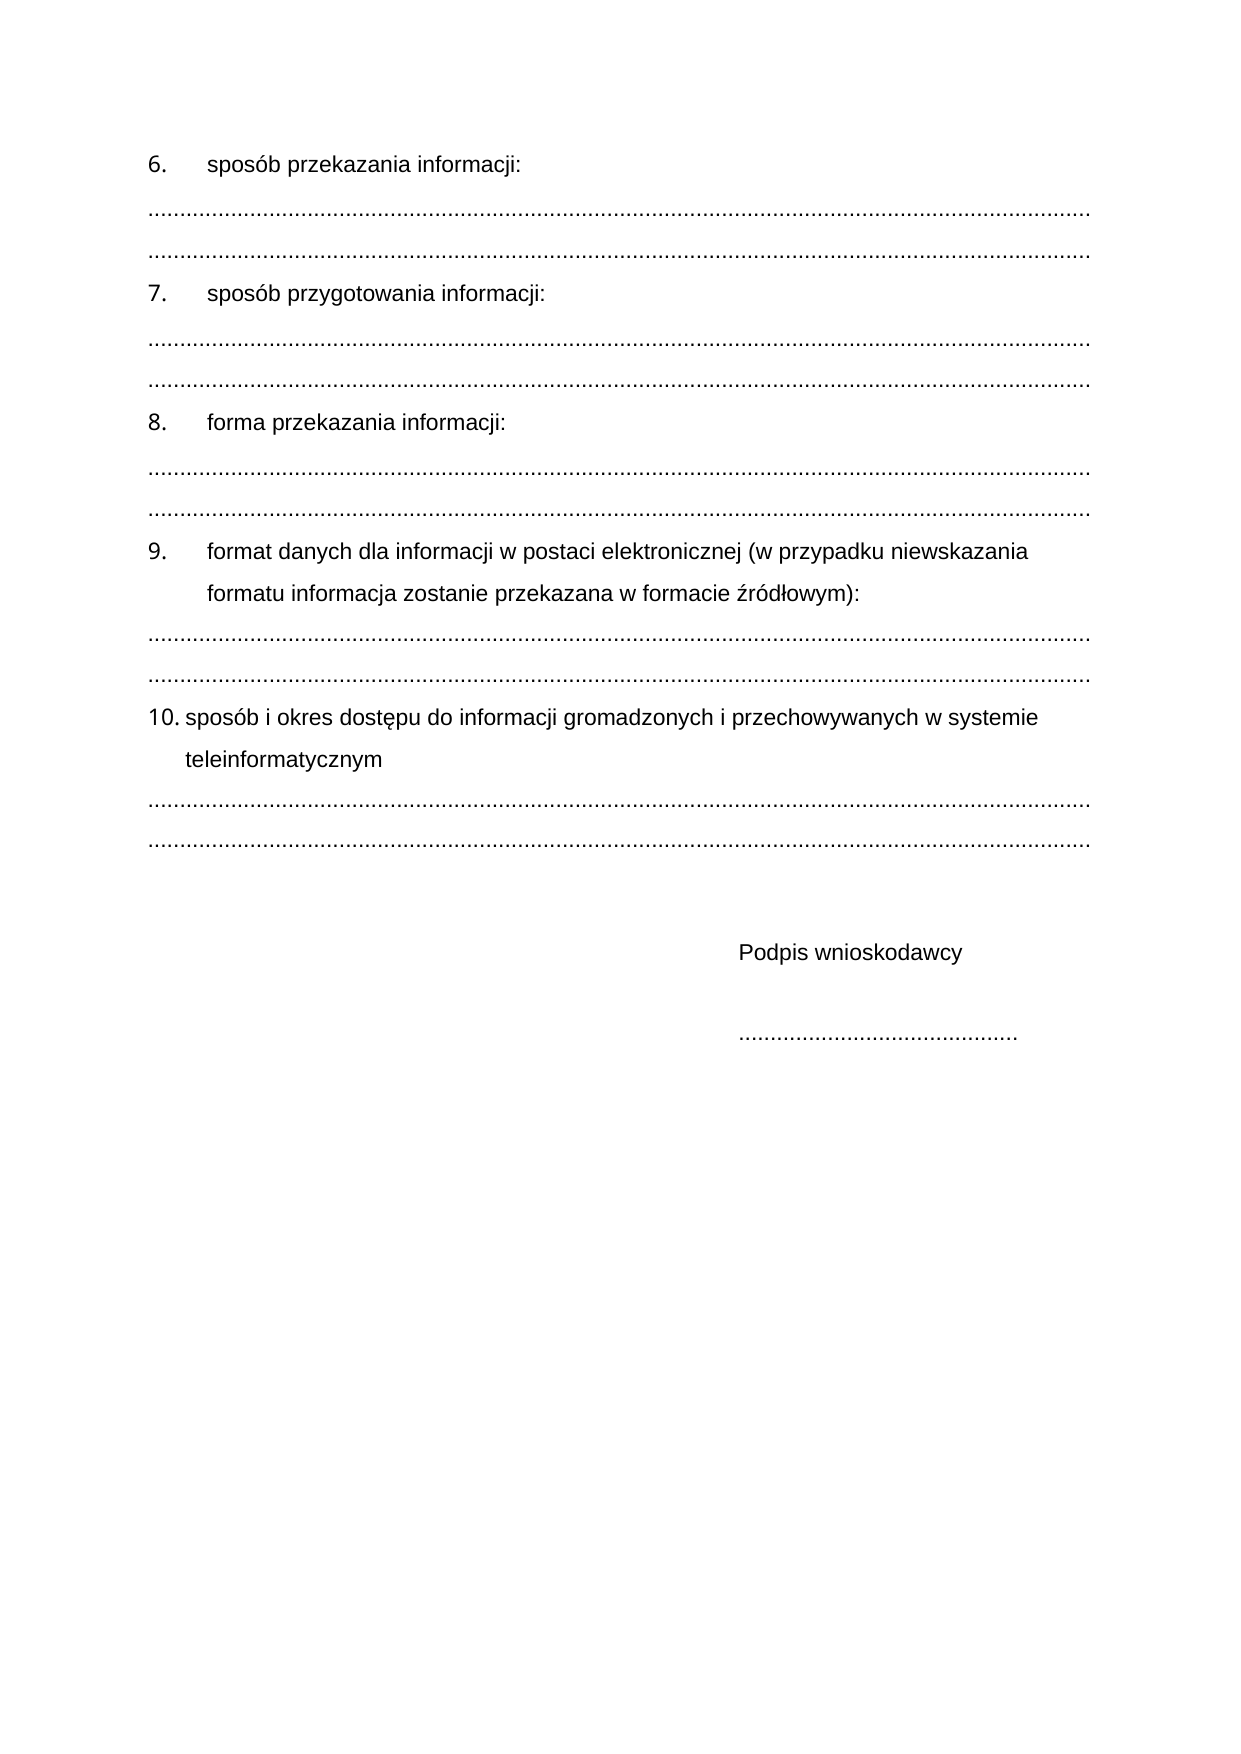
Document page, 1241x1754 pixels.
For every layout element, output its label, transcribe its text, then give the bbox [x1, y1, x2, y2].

list forma przekazania informacji: [148, 406, 1107, 437]
list format danych dla informacji w postaci elektronicznej (w przypadku niewskazania formatu informacja zostanie przekazana w formacie źródłowym): [148, 535, 1107, 606]
list sposób przygotowania informacji: [148, 277, 1107, 308]
list sposób i okres dostępu do informacji gromadzonych i przechowywanych w systemie teleinformatycznym [148, 701, 1107, 772]
text Podpis wnioskodawcy [664, 939, 1137, 965]
list sposób przekazania informacji: [148, 148, 1107, 179]
